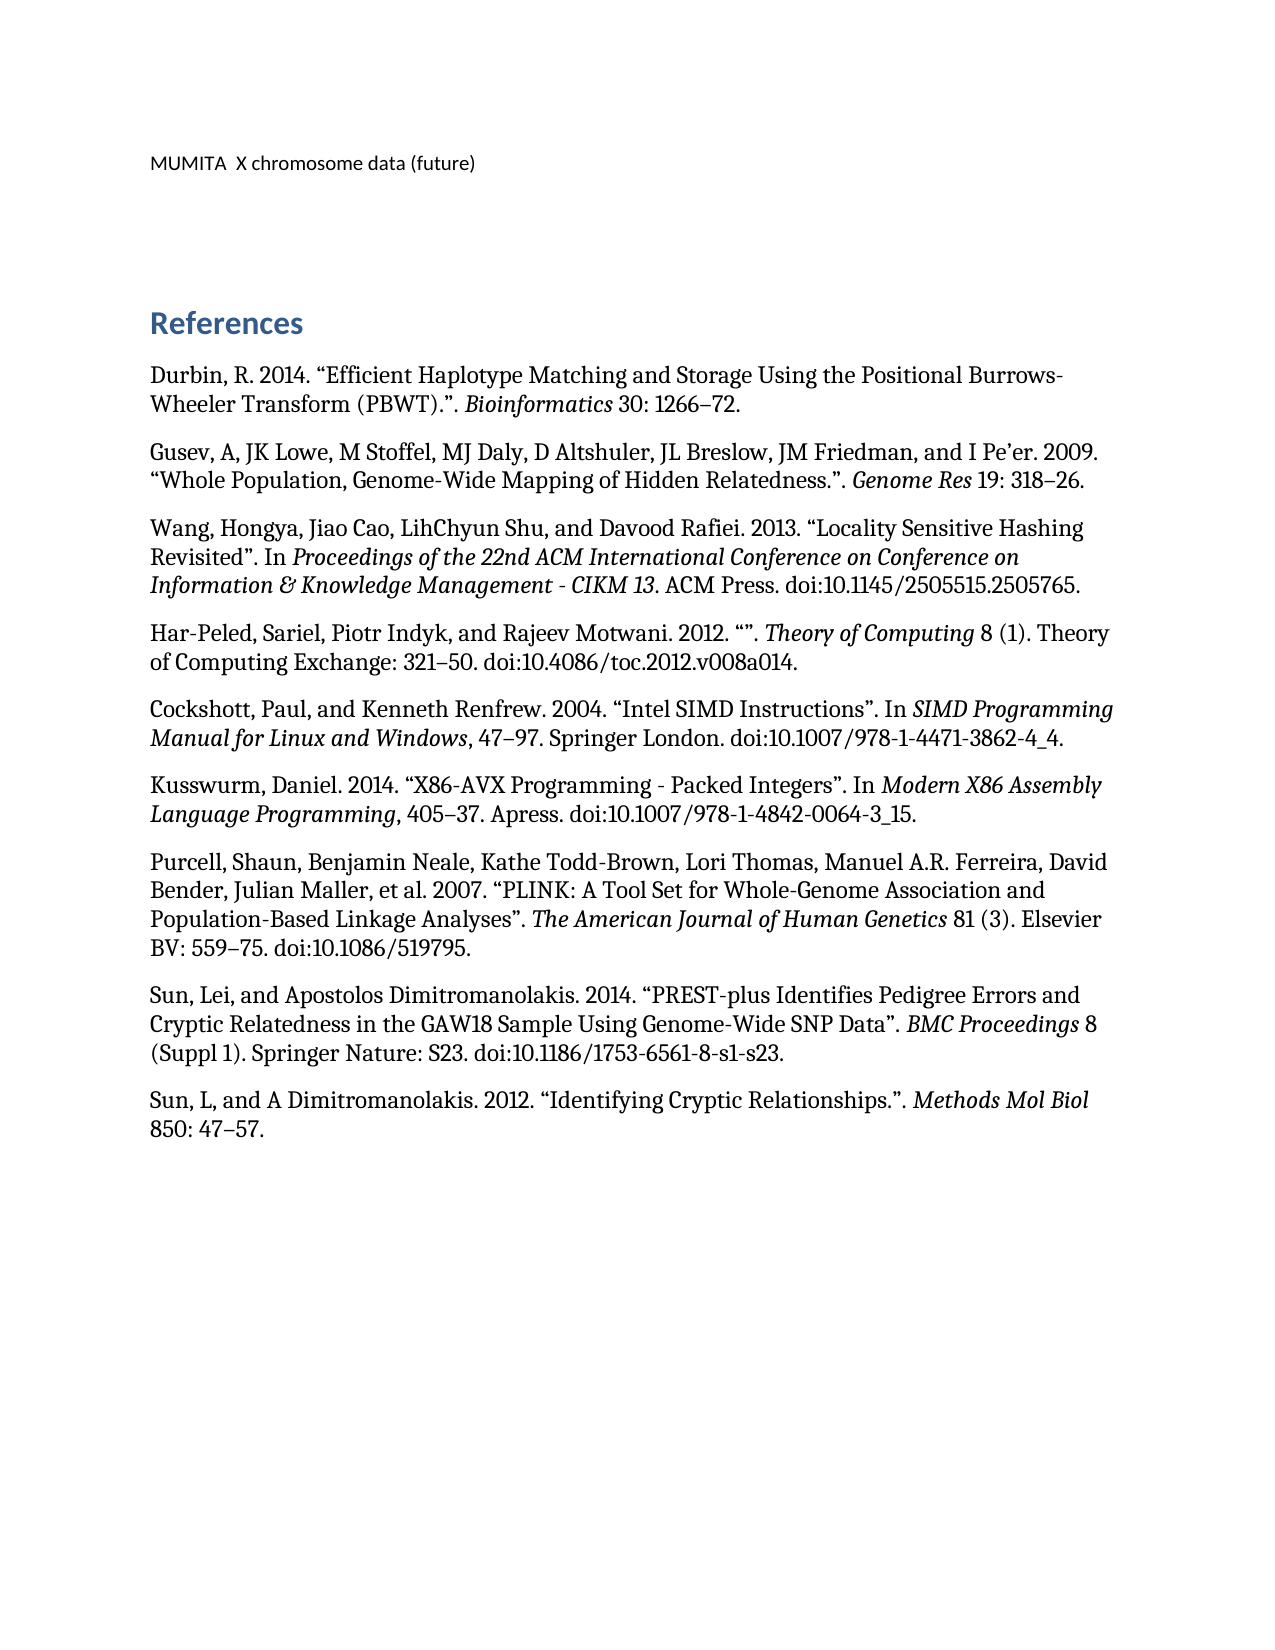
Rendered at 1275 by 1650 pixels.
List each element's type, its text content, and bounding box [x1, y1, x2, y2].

text Durbin, R. 2014. “Efficient Haplotype Matching and Storage Using the Positional Burrows-Wheeler Transform (PBWT).”. Bioinformatics 30: 1266–72. [150, 361, 1125, 419]
text Purcell, Shaun, Benjamin Neale, Kathe Todd-Brown, Lori Thomas, Manuel A.R. Ferreira, David Bender, Julian Maller, et al. 2007. “PLINK: A Tool Set for Whole-Genome Association and Population-Based Linkage Analyses”. The American Journal of Human Genetics 81 (3). Elsevier BV: 559–75. doi:10.1086/519795. [150, 847, 1125, 962]
text Sun, L, and A Dimitromanolakis. 2012. “Identifying Cryptic Relationships.”. Methods Mol Biol 850: 47–57. [150, 1086, 1125, 1144]
text Wang, Hongya, Jiao Cao, LihChyun Shu, and Davood Rafiei. 2013. “Locality Sensitive Hashing Revisited”. In Proceedings of the 22nd ACM International Conference on Conference on Information & Knowledge Management - CIKM 13. ACM Press. doi:10.1145/2505515.2505765. [150, 514, 1125, 600]
text Sun, Lei, and Apostolos Dimitromanolakis. 2014. “PREST-plus Identifies Pedigree Errors and Cryptic Relatedness in the GAW18 Sample Using Genome-Wide SNP Data”. BMC Proceedings 8 (Suppl 1). Springer Nature: S23. doi:10.1186/1753-6561-8-s1-s23. [150, 981, 1125, 1067]
subtitle References [150, 302, 1125, 342]
text Har-Peled, Sariel, Piotr Indyk, and Rajeev Motwani. 2012. “”. Theory of Computing 8 (1). Theory of Computing Exchange: 321–50. doi:10.4086/toc.2012.v008a014. [150, 619, 1125, 676]
text Kusswurm, Daniel. 2014. “X86-AVX Programming - Packed Integers”. In Modern X86 Assembly Language Programming, 405–37. Apress. doi:10.1007/978-1-4842-0064-3_15. [150, 771, 1125, 829]
text Cockshott, Paul, and Kenneth Renfrew. 2004. “Intel SIMD Instructions”. In SIMD Programming Manual for Linux and Windows, 47–97. Springer London. doi:10.1007/978-1-4471-3862-4_4. [150, 695, 1125, 752]
text MUMITA X chromosome data (future) [150, 150, 1125, 175]
text Gusev, A, JK Lowe, M Stoffel, MJ Daly, D Altshuler, JL Breslow, JM Friedman, and I Pe’er. 2009. “Whole Population, Genome-Wide Mapping of Hidden Relatedness.”. Genome Res 19: 318–26. [150, 437, 1125, 495]
